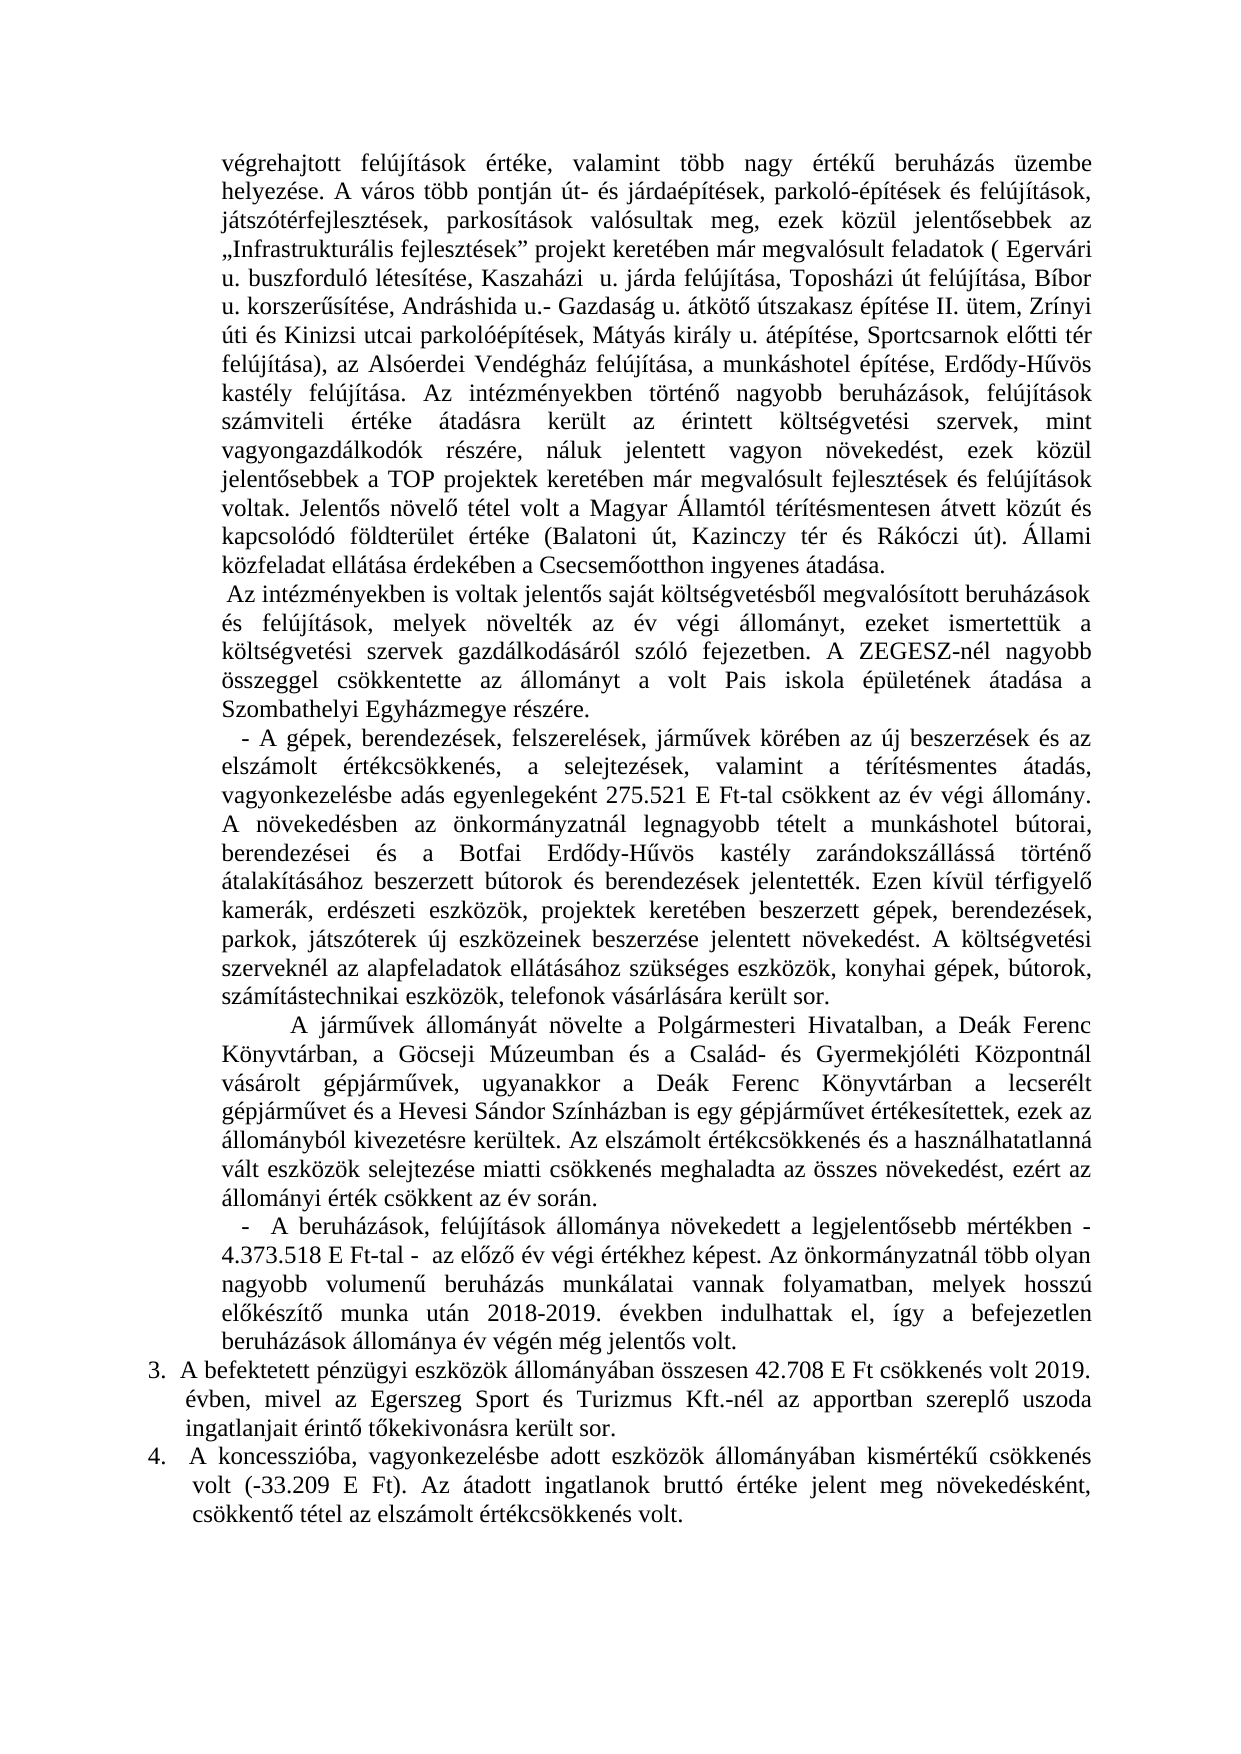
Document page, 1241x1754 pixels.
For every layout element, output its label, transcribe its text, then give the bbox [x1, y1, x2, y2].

text Az intézményekben is voltak jelentős saját költségvetésből megvalósított beruházások és felújítások, melyek növelték az év végi állományt, ezeket ismertettük a költségvetési szervek gazdálkodásáról szóló fejezetben. A ZEGESZ-nél nagyobb összeggel csökkentette az állományt a volt Pais iskola épületének átadása a Szombathelyi Egyházmegye részére. [148, 579, 1093, 723]
text A járművek állományát növelte a Polgármesteri Hivatalban, a Deák Ferenc Könyvtárban, a Göcseji Múzeumban és a Család- és Gyermekjóléti Központnál vásárolt gépjárművek, ugyanakkor a Deák Ferenc Könyvtárban a lecserélt gépjárművet és a Hevesi Sándor Színházban is egy gépjárművet értékesítettek, ezek az állományból kivezetésre kerültek. Az elszámolt értékcsökkenés és a használhatatlanná vált eszközök selejtezése miatti csökkenés meghaladta az összes növekedést, ezért az állományi érték csökkent az év során. [148, 1010, 1093, 1211]
text - A beruházások, felújítások állománya növekedett a legjelentősebb mértékben - 4.373.518 E Ft-tal - az előző év végi értékhez képest. Az önkormányzatnál több olyan nagyobb volumenű beruházás munkálatai vannak folyamatban, melyek hosszú előkészítő munka után 2018-2019. években indulhattak el, így a befejezetlen beruházások állománya év végén még jelentős volt. [148, 1211, 1093, 1355]
text 4. A koncesszióba, vagyonkezelésbe adott eszközök állományában kismértékű csökkenés volt (-33.209 E Ft). Az átadott ingatlanok bruttó értéke jelent meg növekedésként, csökkentő tétel az elszámolt értékcsökkenés volt. [148, 1441, 1093, 1528]
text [148, 148, 1093, 579]
text 3. A befektetett pénzügyi eszközök állományában összesen 42.708 E Ft csökkenés volt 2019. évben, mivel az Egerszeg Sport és Turizmus Kft.-nél az apportban szereplő uszoda ingatlanjait érintő tőkekivonásra került sor. [148, 1355, 1093, 1441]
text - A gépek, berendezések, felszerelések, járművek körében az új beszerzések és az elszámolt értékcsökkenés, a selejtezések, valamint a térítésmentes átadás, vagyonkezelésbe adás egyenlegeként 275.521 E Ft-tal csökkent az év végi állomány. A növekedésben az önkormányzatnál legnagyobb tételt a munkáshotel bútorai, berendezései és a Botfai Erdődy-Hűvös kastély zarándokszállássá történő átalakításához beszerzett bútorok és berendezések jelentették. Ezen kívül térfigyelő kamerák, erdészeti eszközök, projektek keretében beszerzett gépek, berendezések, parkok, játszóterek új eszközeinek beszerzése jelentett növekedést. A költségvetési szerveknél az alapfeladatok ellátásához szükséges eszközök, konyhai gépek, bútorok, számítástechnikai eszközök, telefonok vásárlására került sor. [148, 723, 1093, 1010]
